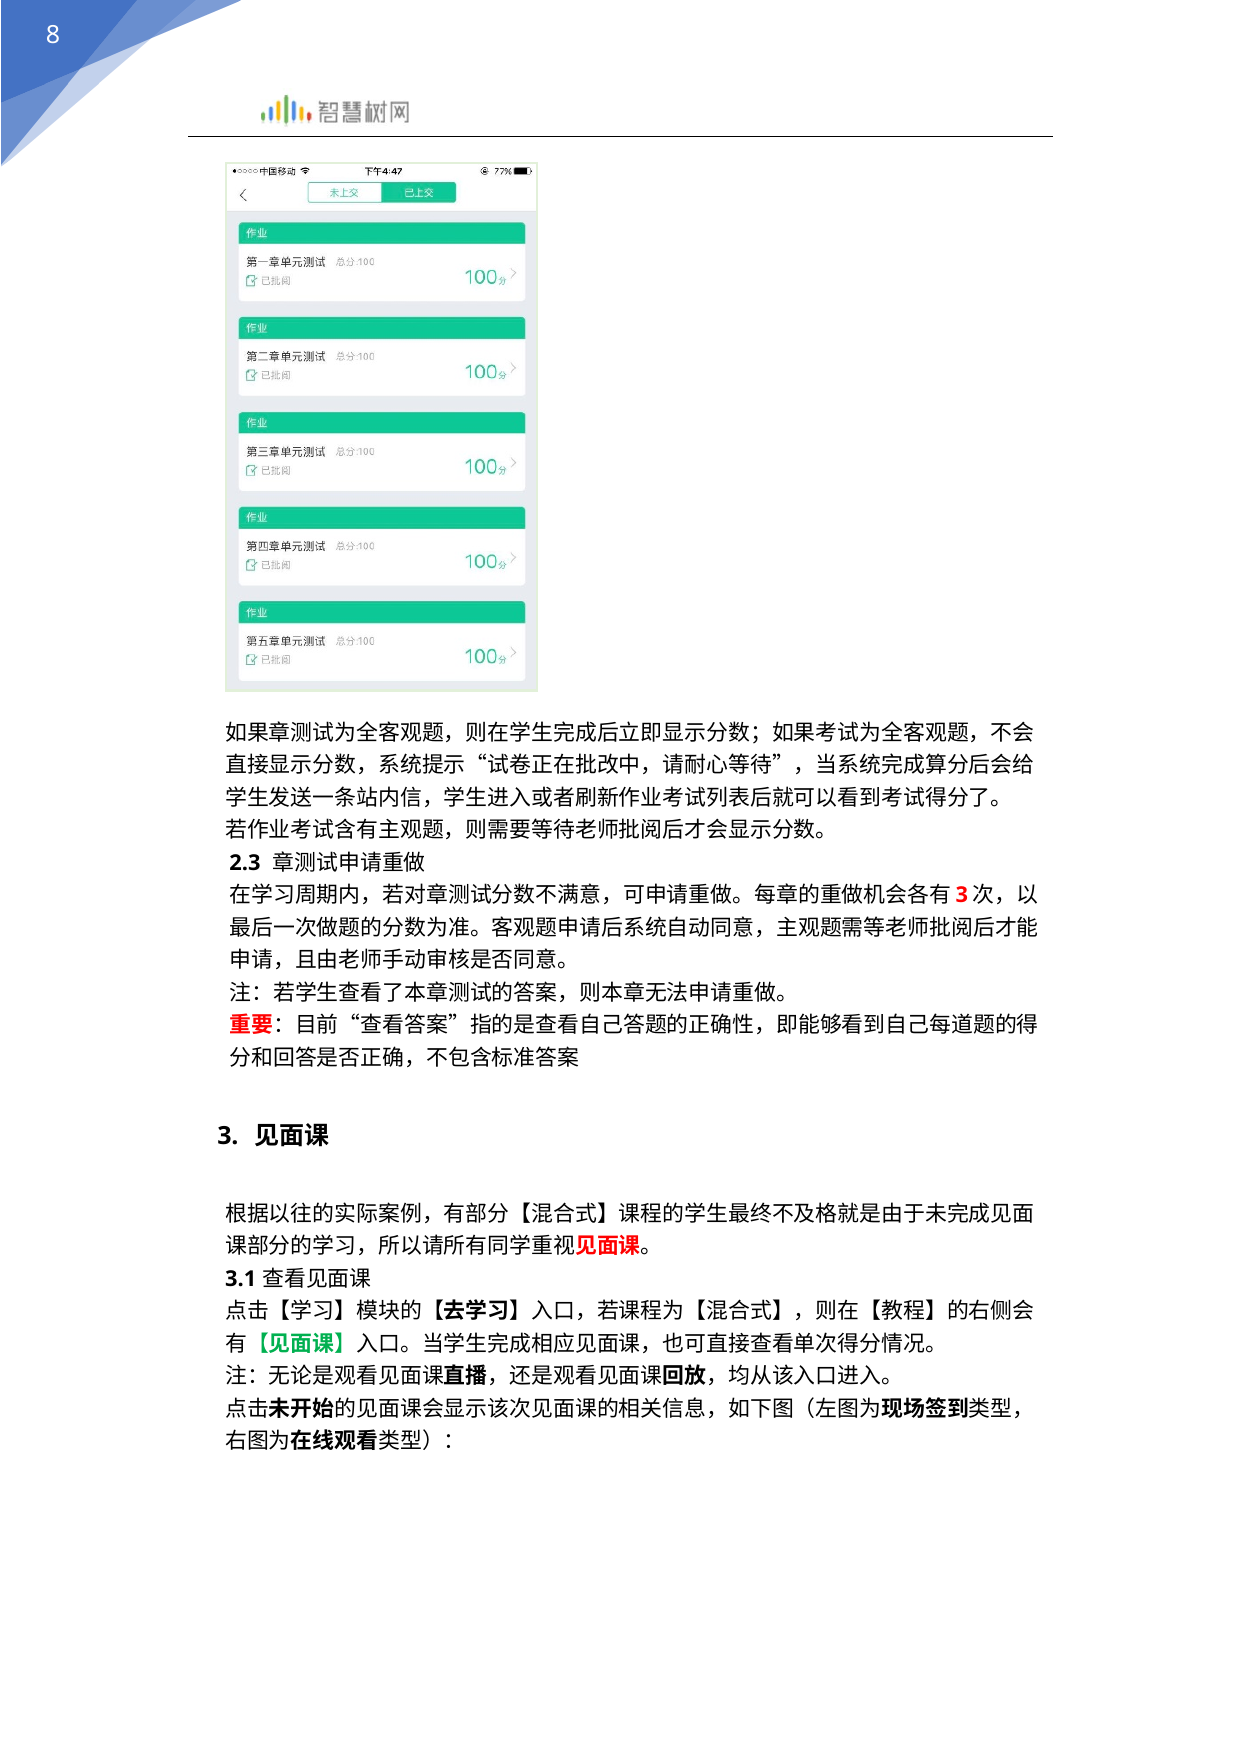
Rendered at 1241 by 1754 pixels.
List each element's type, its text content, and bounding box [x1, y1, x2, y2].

list 根据以往的实际案例，有部分【混合式】课程的学生最终不及格就是由于未完成见面课部分的学习，所以请所有同学重视见面课。 [225, 1195, 1053, 1260]
list 点击未开始的见面课会显示该次见面课的相关信息，如下图（左图为现场签到类型，右图为在线观看类型）： [225, 1390, 1053, 1455]
text 注：若学生查看了本章测试的答案，则本章无法申请重做。 [229, 974, 1053, 1007]
picture [250, 88, 417, 134]
picture [227, 164, 536, 689]
text 在学习周期内，若对章测试分数不满意，可申请重做。每章的重做机会各有3次，以最后一次做题的分数为准。客观题申请后系统自动同意，主观题需等老师批阅后才能申请，且由老师手动审核是否同意。 [229, 877, 1053, 974]
subtitle 见面课 [217, 1101, 1053, 1166]
list 点击【学习】模块的【去学习】入口，若课程为【混合式】，则在【教程】的右侧会有【见面课】入口。当学生完成相应见面课，也可直接查看单次得分情况。 [225, 1293, 1053, 1358]
list 章测试申请重做 [229, 844, 1053, 877]
text 若作业考试含有主观题，则需要等待老师批阅后才会显示分数。 [225, 812, 1053, 844]
text 重要：目前“查看答案”指的是查看自己答题的正确性，即能够看到自己每道题的得分和回答是否正确，不包含标准答案 [229, 1007, 1053, 1072]
picture [1, 0, 243, 168]
text 如果章测试为全客观题，则在学生完成后立即显示分数；如果考试为全客观题，不会直接显示分数，系统提示“试卷正在批改中，请耐心等待”，当系统完成算分后会给学生发送一条站内信，学生进入或者刷新作业考试列表后就可以看到考试得分了。 [225, 714, 1053, 812]
list 注：无论是观看见面课直播，还是观看见面课回放，均从该入口进入。 [225, 1358, 1053, 1390]
list 3.1 查看见面课 [225, 1260, 1053, 1293]
